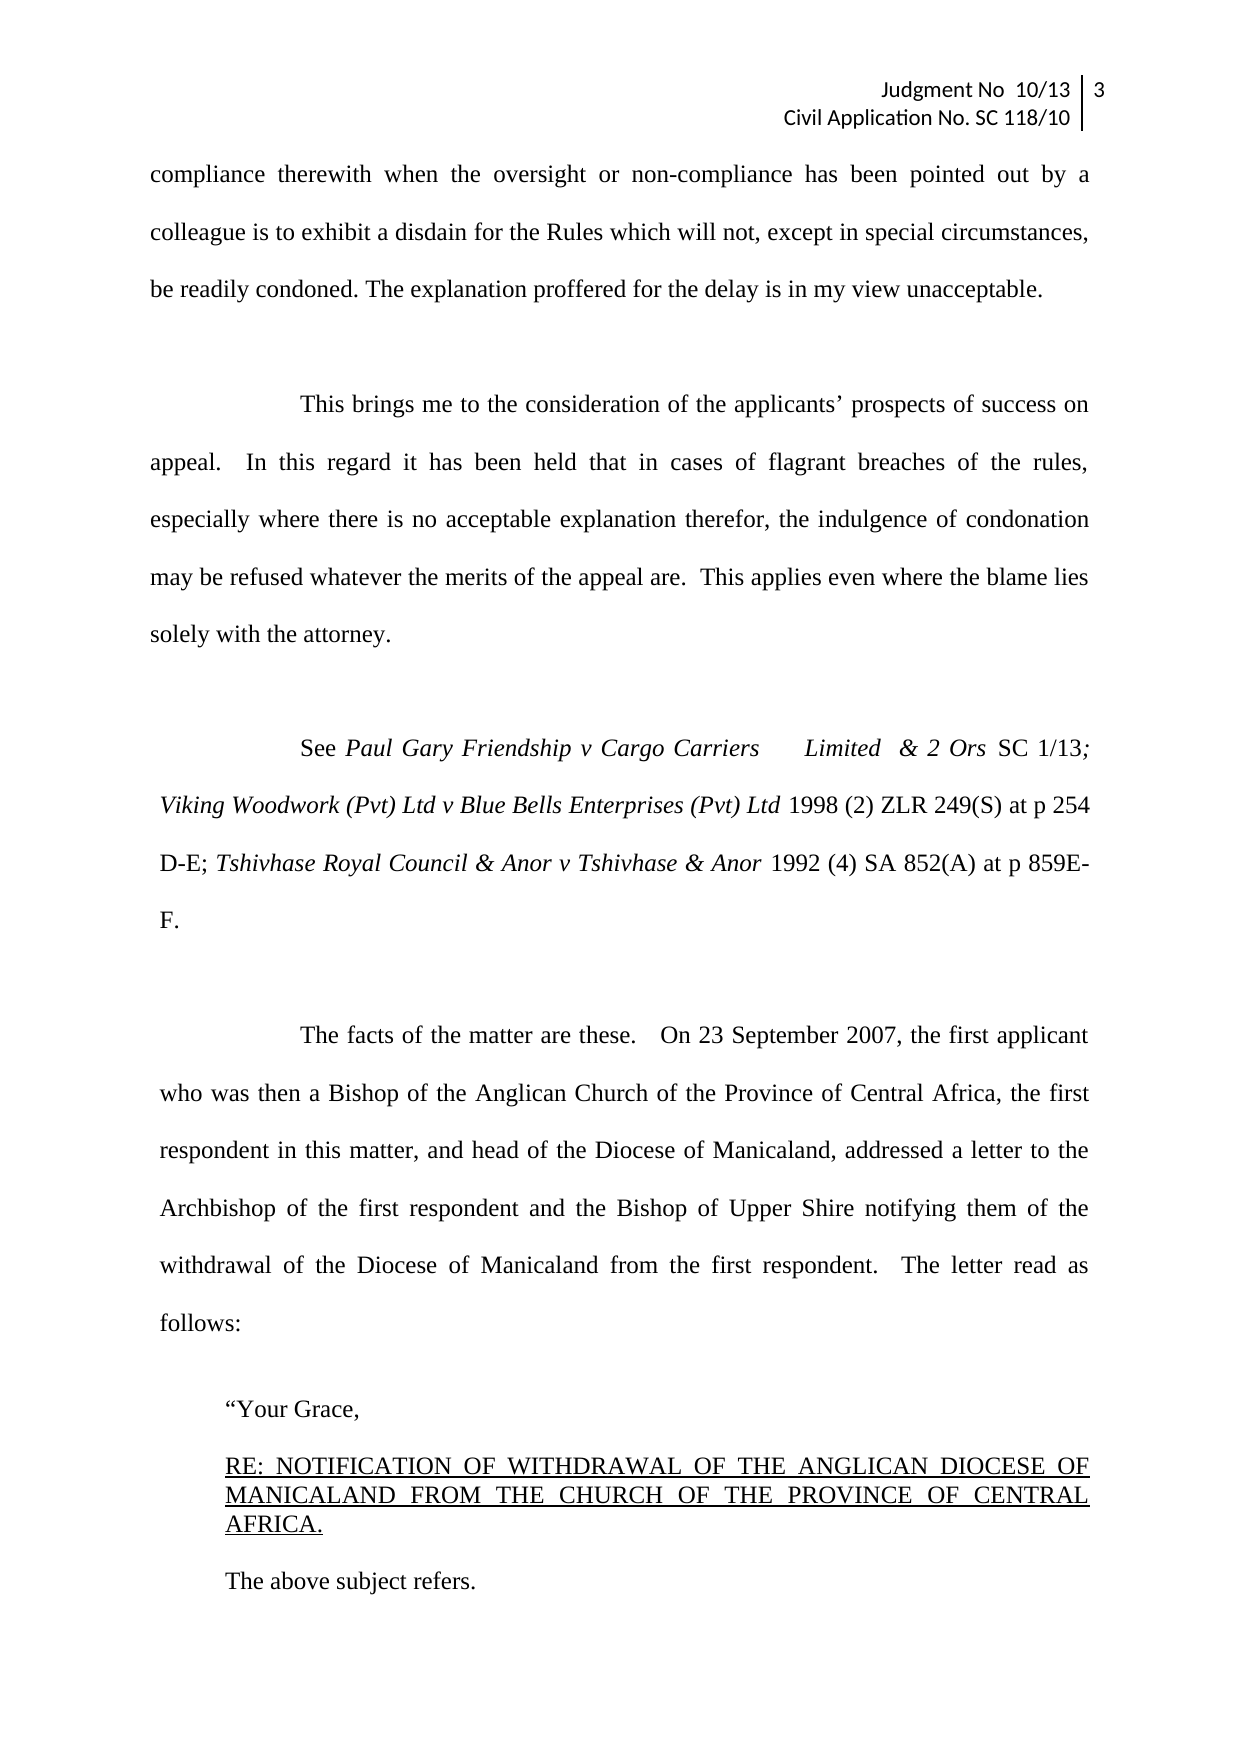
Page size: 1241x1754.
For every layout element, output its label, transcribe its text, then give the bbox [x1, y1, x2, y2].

text RE: NOTIFICATION OF WITHDRAWAL OF THE ANGLICAN DIOCESE OF MANICALAND FROM THE CHURCH OF THE PROVINCE OF CENTRAL AFRICA. [225, 1478, 1090, 1505]
text RE: NOTIFICATION OF WITHDRAWAL OF THE ANGLICAN DIOCESE OF MANICALAND FROM THE CHURCH OF THE PROVINCE OF CENTRAL AFRICA. [225, 1451, 1090, 1476]
text The facts of the matter are these. On 23 September 2007, the first applicant who was then a Bishop of the Anglican Church of the Province of Central Africa, the first respondent in this matter, and head of the Diocese of Manicaland, addressed a letter to the Archbishop of the first respondent and the Bishop of Upper Shire notifying them of the withdrawal of the Diocese of Manicaland from the first respondent. The letter read as follows: [159, 1020, 1090, 1336]
text See Paul Gary Friendship v Cargo Carriers Limited & 2 Ors SC 1/13; Viking Woodwork (Pvt) Ltd v Blue Bells Enterprises (Pvt) Ltd 1998 (2) ZLR 249(S) at p 254 D-E; Tshivhase Royal Council & Anor v Tshivhase & Anor 1992 (4) SA 852(A) at p 859E-F. [159, 733, 1090, 934]
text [150, 159, 1090, 303]
text RE: NOTIFICATION OF WITHDRAWAL OF THE ANGLICAN DIOCESE OF MANICALAND FROM THE CHURCH OF THE PROVINCE OF CENTRAL AFRICA. [225, 1507, 1090, 1538]
text This brings me to the consideration of the applicants’ prospects of success on appeal. In this regard it has been held that in cases of flagrant breaches of the rules, especially where there is no acceptable explanation therefor, the indulgence of condonation may be refused whatever the merits of the appeal are. This applies even where the blame lies solely with the attorney. [150, 389, 1090, 648]
text “Your Grace, [150, 1394, 1090, 1423]
text The above subject refers. [150, 1566, 1090, 1595]
